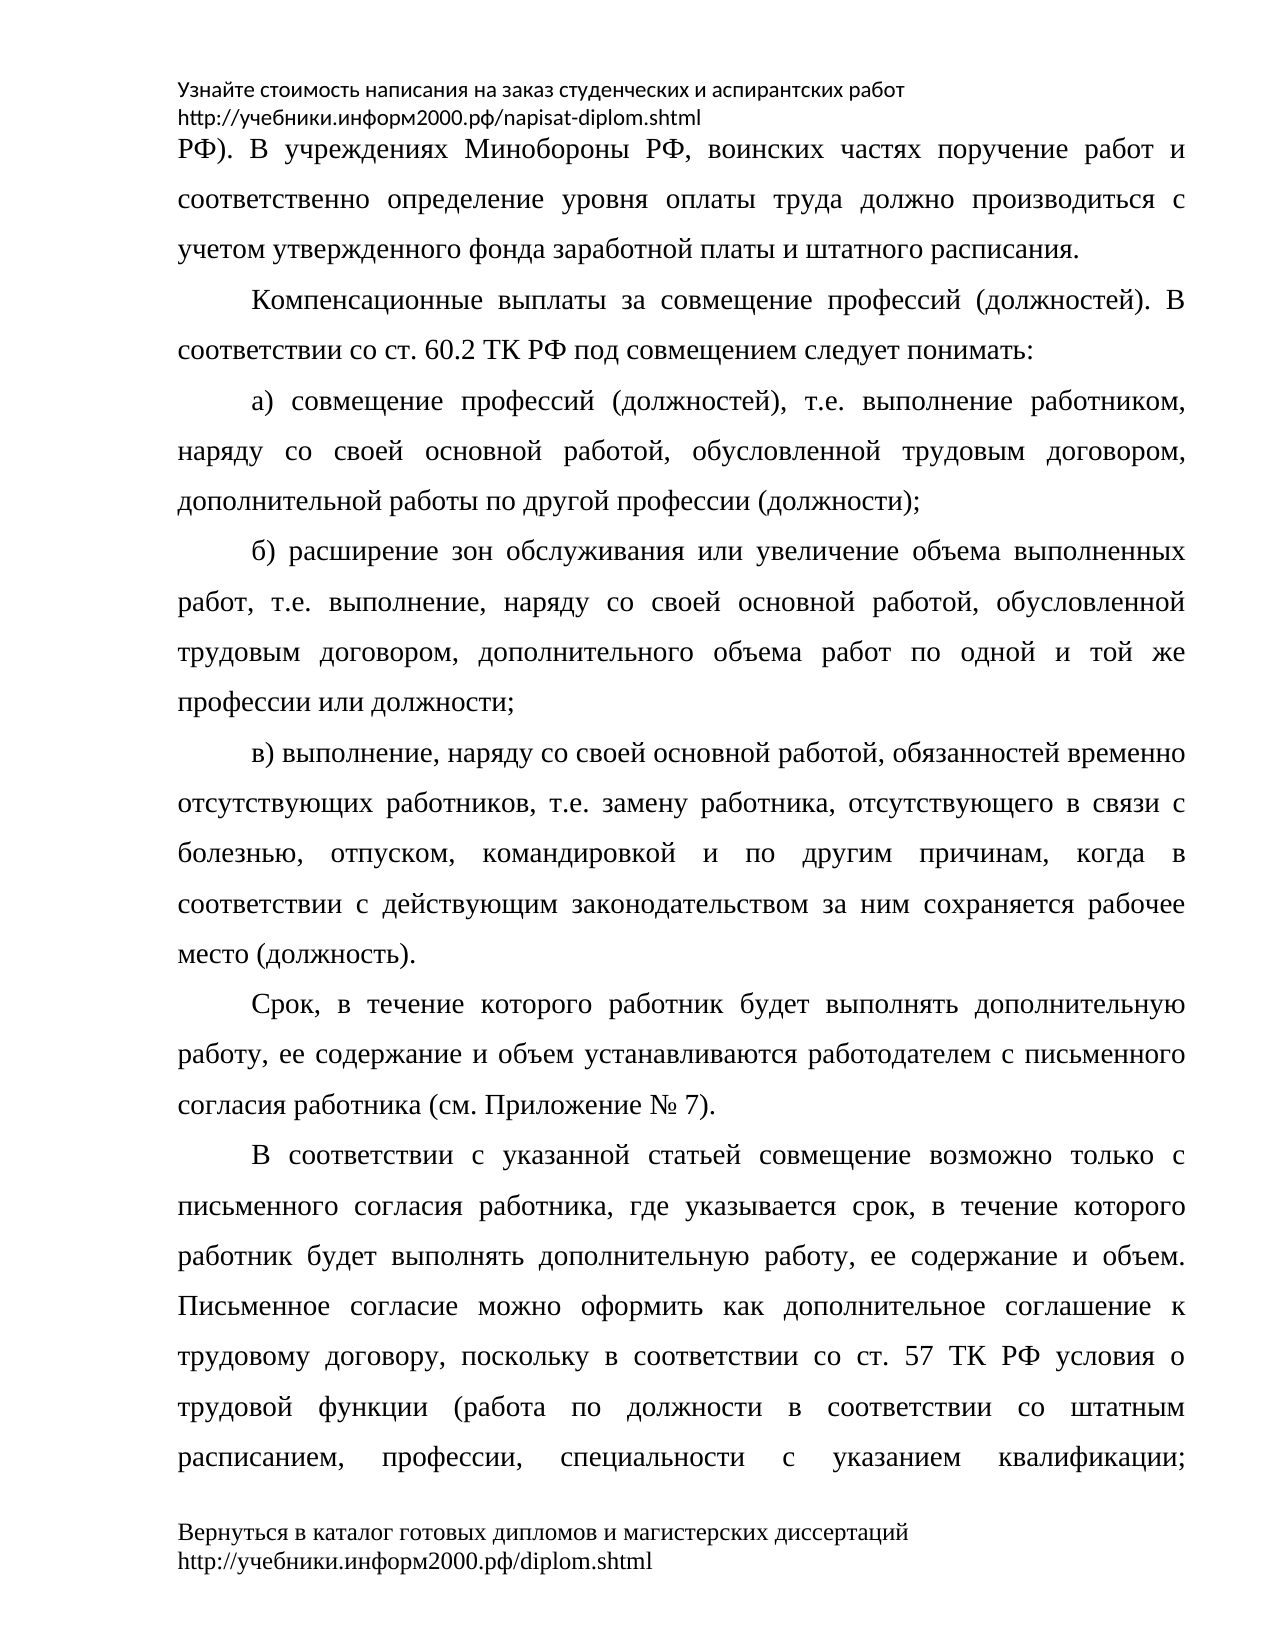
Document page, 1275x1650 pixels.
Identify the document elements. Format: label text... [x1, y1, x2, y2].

text в) выполнение, наряду со своей основной работой, обязанностей временно отсутствующих работников, т.е. замену работника, отсутствующего в связи с болезнью, отпуском, командировкой и по другим причинам, когда в соответствии с действующим законодательством за ним сохраняется рабочее место (должность). [177, 735, 1186, 969]
text б) расширение зон обслуживания или увеличение объема выполненных работ, т.е. выполнение, наряду со своей основной работой, обусловленной трудовым договором, дополнительного объема работ по одной и той же профессии или должности; [177, 533, 1186, 718]
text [177, 1137, 1186, 1473]
text Компенсационные выплаты за совмещение профессий (должностей). В соответствии со ст. 60.2 ТК РФ под совмещением следует понимать: [177, 282, 1186, 366]
text Срок, в течение которого работник будет выполнять дополнительную работу, ее содержание и объем устанавливаются работодателем с письменного согласия работника (см. Приложение № 7). [177, 986, 1186, 1121]
text а) совмещение профессий (должностей), т.е. выполнение работником, наряду со своей основной работой, обусловленной трудовым договором, дополнительной работы по другой профессии (должности); [177, 383, 1186, 517]
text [177, 131, 1186, 265]
